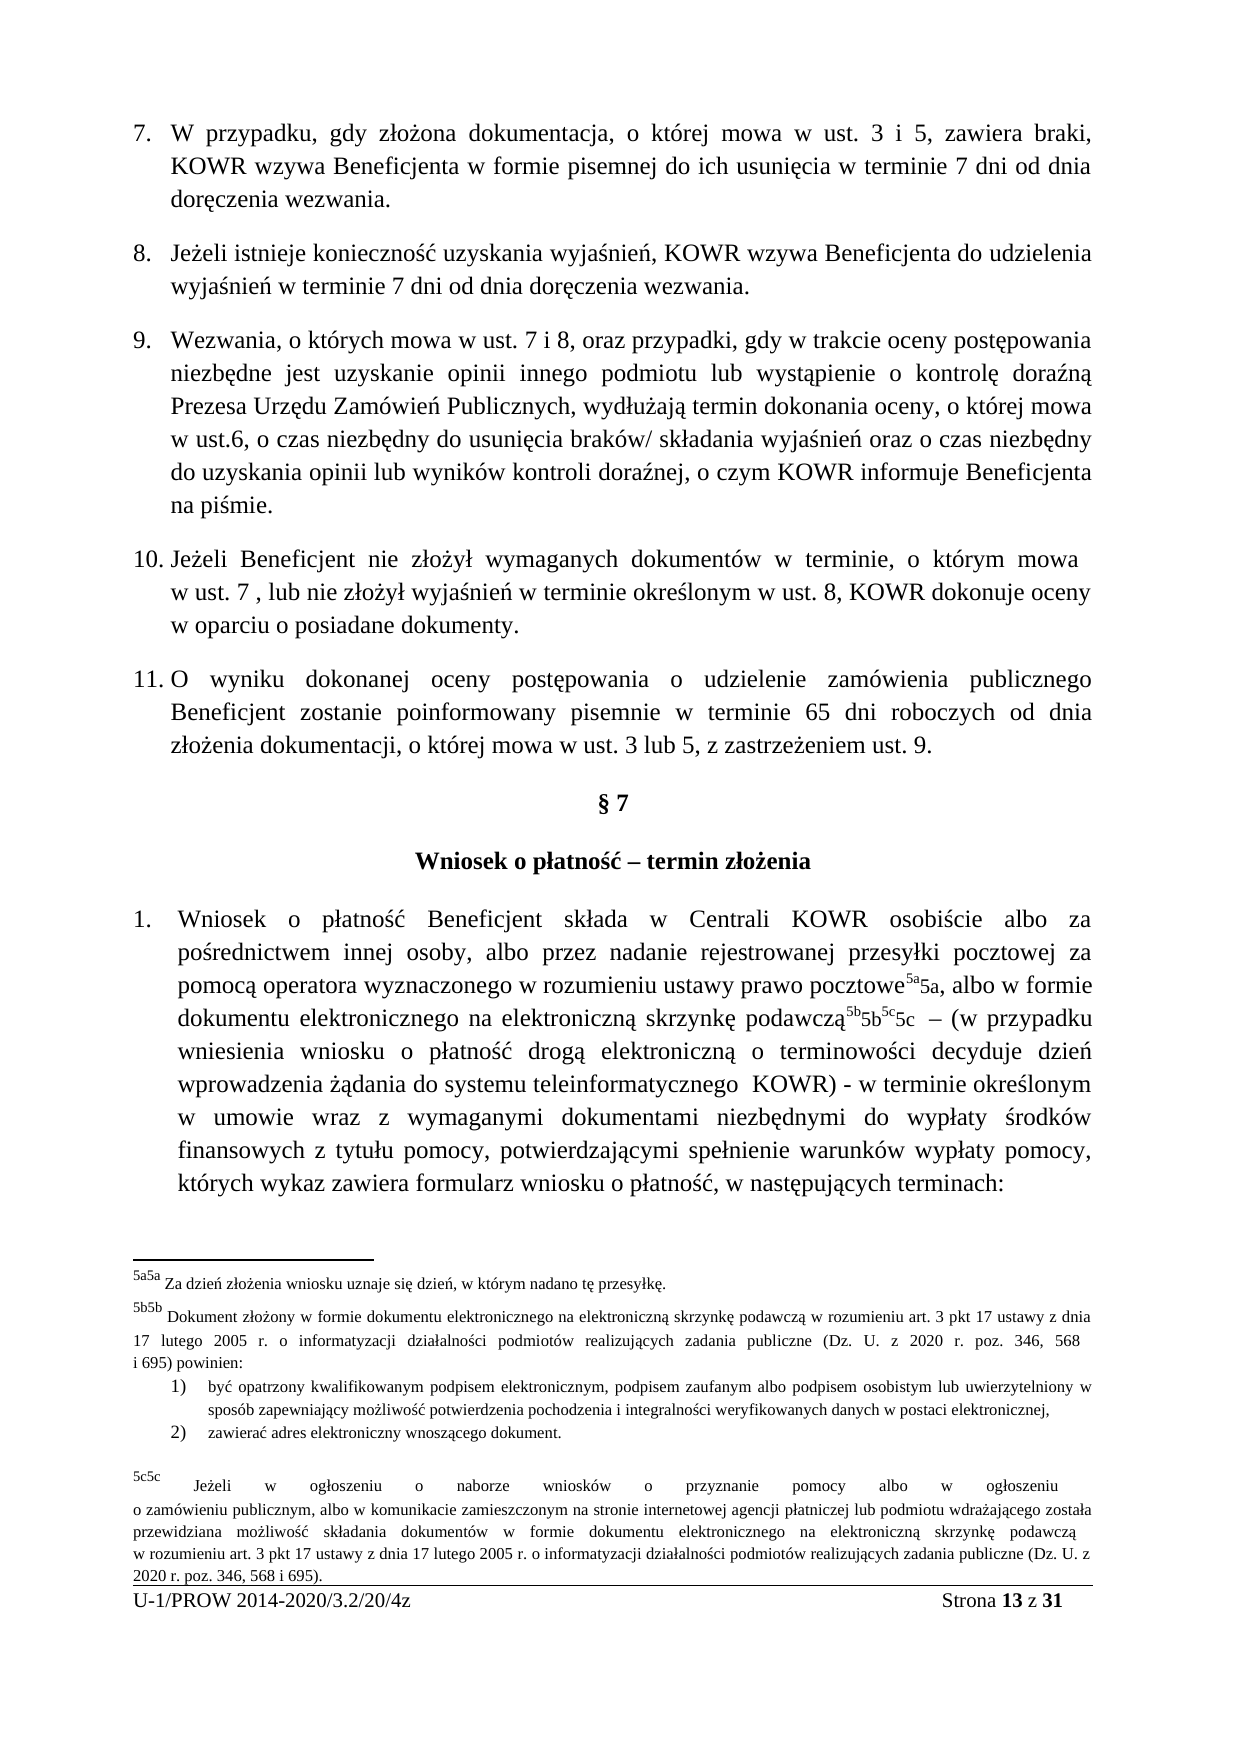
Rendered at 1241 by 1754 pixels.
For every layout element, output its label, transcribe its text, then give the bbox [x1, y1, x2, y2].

list O wyniku dokonanej oceny postępowania o udzielenie zamówienia publicznego Beneficjent zostanie poinformowany pisemnie w terminie 65 dni roboczych od dnia złożenia dokumentacji, o której mowa w ust. 3 lub 5, z zastrzeżeniem ust. 9. [133, 664, 1093, 758]
list W przypadku, gdy złożona dokumentacja, o której mowa w ust. 3 i 5, zawiera braki, KOWR wzywa Beneficjenta w formie pisemnej do ich usunięcia w terminie 7 dni od dnia doręczenia wezwania. [133, 118, 1093, 213]
text § 7 [133, 788, 1093, 817]
text Wniosek o płatność – termin złożenia [133, 846, 1093, 874]
list Jeżeli istnieje konieczność uzyskania wyjaśnień, KOWR wzywa Beneficjenta do udzielenia wyjaśnień w terminie 7 dni od dnia doręczenia wezwania. [133, 238, 1093, 300]
list Wezwania, o których mowa w ust. 7 i 8, oraz przypadki, gdy w trakcie oceny postępowania niezbędne jest uzyskanie opinii innego podmiotu lub wystąpienie o kontrolę doraźną Prezesa Urzędu Zamówień Publicznych, wydłużają termin dokonania oceny, o której mowa w ust.6, o czas niezbędny do usunięcia braków/ składania wyjaśnień oraz o czas niezbędny do uzyskania opinii lub wyników kontroli doraźnej, o czym KOWR informuje Beneficjenta na piśmie. [133, 325, 1093, 519]
list Jeżeli Beneficjent nie złożył wymaganych dokumentów w terminie, o którym mowa w ust. 7 , lub nie złożył wyjaśnień w terminie określonym w ust. 8, KOWR dokonuje oceny w oparciu o posiadane dokumenty. [133, 544, 1093, 639]
list Wniosek o płatność Beneficjent składa w Centrali KOWR osobiście albo za pośrednictwem innej osoby, albo przez nadanie rejestrowanej przesyłki pocztowej za pomocą operatora wyznaczonego w rozumieniu ustawy prawo pocztowe5a, albo w formie dokumentu elektronicznego na elektroniczną skrzynkę podawczą5b5c ‒ (w przypadku wniesienia wniosku o płatność drogą elektroniczną o terminowości decyduje dzień wprowadzenia żądania do systemu teleinformatycznego KOWR) - w terminie określonym w umowie wraz z wymaganymi dokumentami niezbędnymi do wypłaty środków finansowych z tytułu pomocy, potwierdzającymi spełnienie warunków wypłaty pomocy, których wykaz zawiera formularz wniosku o płatność, w następujących terminach: [133, 904, 1093, 1197]
